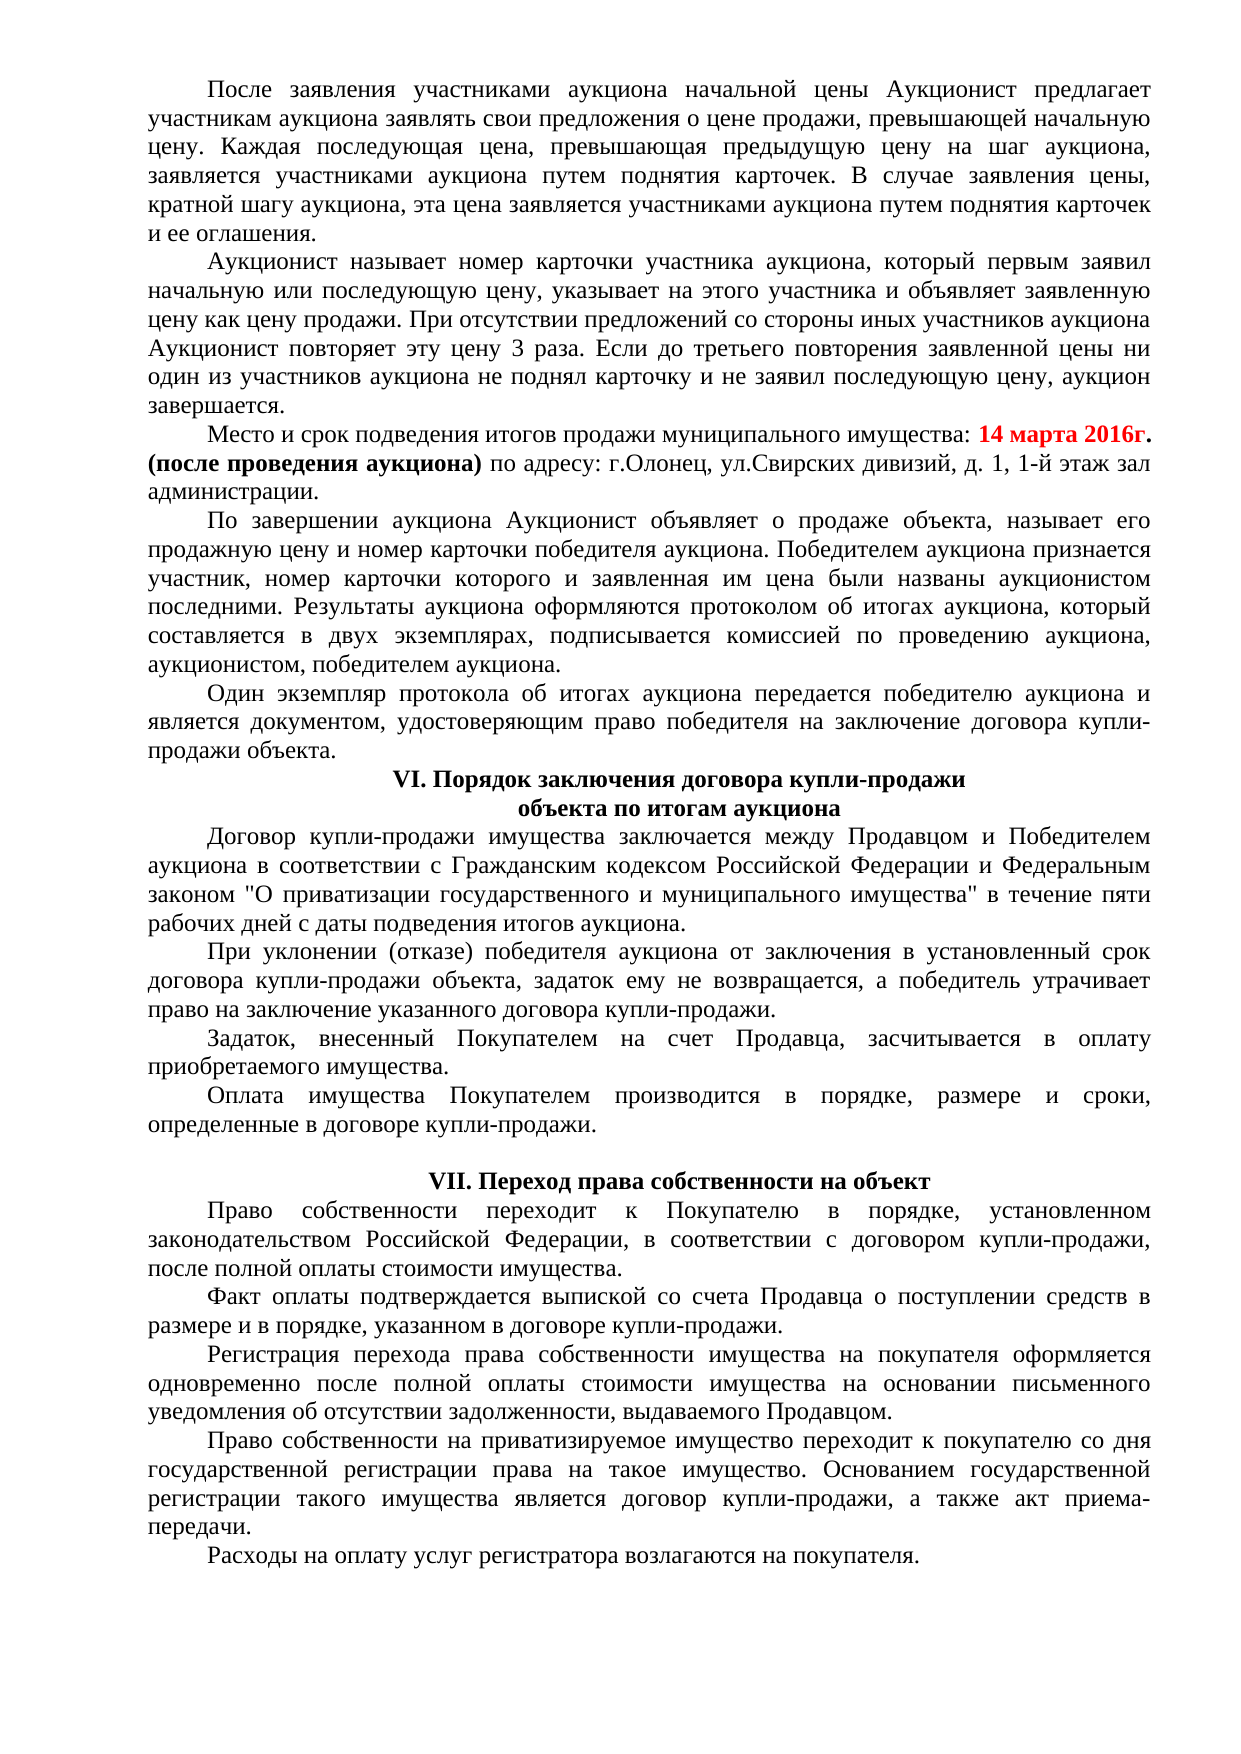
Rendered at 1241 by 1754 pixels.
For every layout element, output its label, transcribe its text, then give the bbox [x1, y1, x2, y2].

text По завершении аукциона Аукционист объявляет о продаже объекта, называет его продажную цену и номер карточки победителя аукциона. Победителем аукциона признается участник, номер карточки которого и заявленная им цена были названы аукционистом последними. Результаты аукциона оформляются протоколом об итогах аукциона, который составляется в двух экземплярах, подписывается комиссией по проведению аукциона, аукционистом, победителем аукциона. [148, 505, 1152, 678]
text объекта по итогам аукциона [148, 793, 1152, 821]
text Расходы на оплату услуг регистратора возлагаются на покупателя. [148, 1540, 1152, 1569]
text Право собственности на приватизируемое имущество переходит к покупателю со дня государственной регистрации права на такое имущество. Основанием государственной регистрации такого имущества является договор купли-продажи, а также акт приема-передачи. [148, 1425, 1152, 1540]
text Право собственности переходит к Покупателю в порядке, установленном законодательством Российской Федерации, в соответствии с договором купли-продажи, после полной оплаты стоимости имущества. [148, 1195, 1152, 1281]
text Оплата имущества Покупателем производится в порядке, размере и сроки, определенные в договоре купли-продажи. [148, 1080, 1152, 1138]
text Аукционист называет номер карточки участника аукциона, который первым заявил начальную или последующую цену, указывает на этого участника и объявляет заявленную цену как цену продажи. При отсутствии предложений со стороны иных участников аукциона Аукционист повторяет эту цену 3 раза. Если до третьего повторения заявленной цены ни один из участников аукциона не поднял карточку и не заявил последующую цену, аукцион завершается. [148, 246, 1152, 419]
text Место и срок подведения итогов продажи муниципального имущества: 14 марта 2016г. (после проведения аукциона) по адресу: г.Олонец, ул.Свирских дивизий, д. 1, 1-й этаж зал администрации. [148, 419, 1152, 505]
text Регистрация перехода права собственности имущества на покупателя оформляется одновременно после полной оплаты стоимости имущества на основании письменного уведомления об отсутствии задолженности, выдаваемого Продавцом. [148, 1339, 1152, 1425]
text Договор купли-продажи имущества заключается между Продавцом и Победителем аукциона в соответствии с Гражданским кодексом Российской Федерации и Федеральным законом "О приватизации государственного и муниципального имущества" в течение пяти рабочих дней с даты подведения итогов аукциона. [148, 821, 1152, 936]
text VII. Переход права собственности на объект [148, 1166, 1152, 1195]
text VI. Порядок заключения договора купли-продажи [148, 764, 1152, 793]
text Факт оплаты подтверждается выпиской со счета Продавца о поступлении средств в размере и в порядке, указанном в договоре купли-продажи. [148, 1281, 1152, 1339]
text После заявления участниками аукциона начальной цены Аукционист предлагает участникам аукциона заявлять свои предложения о цене продажи, превышающей начальную цену. Каждая последующая цена, превышающая предыдущую цену на шаг аукциона, заявляется участниками аукциона путем поднятия карточек. В случае заявления цены, кратной шагу аукциона, эта цена заявляется участниками аукциона путем поднятия карточек и ее оглашения. [148, 74, 1152, 246]
text Один экземпляр протокола об итогах аукциона передается победителю аукциона и является документом, удостоверяющим право победителя на заключение договора купли-продажи объекта. [148, 678, 1152, 764]
text Задаток, внесенный Покупателем на счет Продавца, засчитывается в оплату приобретаемого имущества. [148, 1023, 1152, 1080]
text При уклонении (отказе) победителя аукциона от заключения в установленный срок договора купли-продажи объекта, задаток ему не возвращается, а победитель утрачивает право на заключение указанного договора купли-продажи. [148, 936, 1152, 1023]
